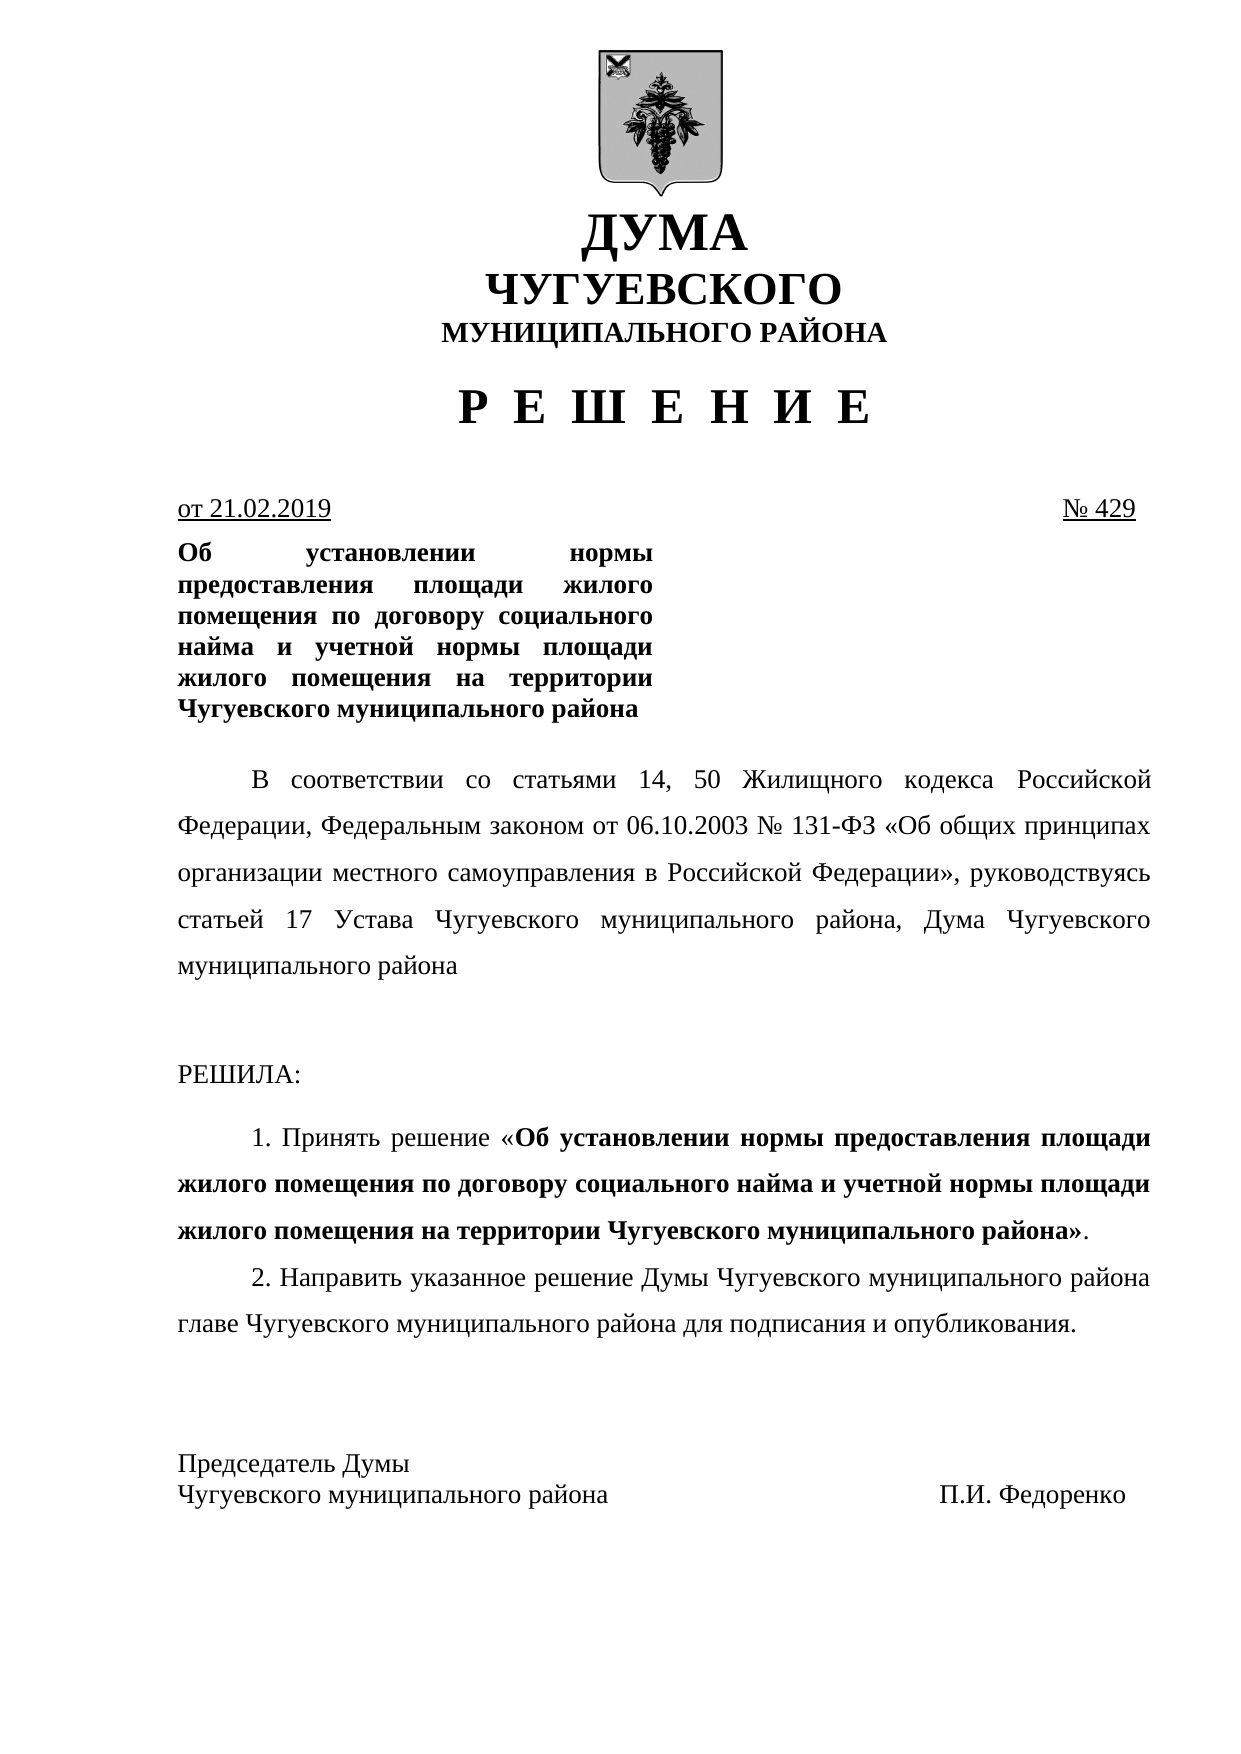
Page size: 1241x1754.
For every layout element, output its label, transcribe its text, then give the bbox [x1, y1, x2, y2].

text В соответствии со статьями 14, 50 Жилищного кодекса Российской Федерации, Федеральным законом от 06.10.2003 № 131-ФЗ «Об общих принципах организации местного самоуправления в Российской Федерации», руководствуясь статьей 17 Устава Чугуевского муниципального района, Дума Чугуевского муниципального района [177, 763, 1152, 981]
text Председатель Думы [177, 1447, 1152, 1478]
table_header Об установлении нормы предоставления площади жилого помещения по договору социального найма и учетной нормы площади жилого помещения на территории Чугуевского муниципального района [166, 537, 664, 723]
title ЧУГУЕВСКОГО [177, 262, 1152, 315]
picture [592, 39, 728, 208]
title МУНИЦИПАЛЬНОГО РАЙОНА [177, 315, 1152, 348]
title ДУМА [177, 200, 1152, 262]
text 1. Принять решение «Об установлении нормы предоставления площади жилого помещения по договору социального найма и учетной нормы площади жилого помещения на территории Чугуевского муниципального района». [177, 1121, 1152, 1245]
text 2. Направить указанное решение Думы Чугуевского муниципального района главе Чугуевского муниципального района для подписания и опубликования. [177, 1261, 1152, 1338]
text от 21.02.2019 № 429 [177, 492, 1152, 523]
title Р Е Ш Е Н И Е [177, 377, 1152, 434]
text Чугуевского муниципального района П.И. Федоренко [177, 1478, 1152, 1509]
text РЕШИЛА: [177, 1058, 1152, 1089]
